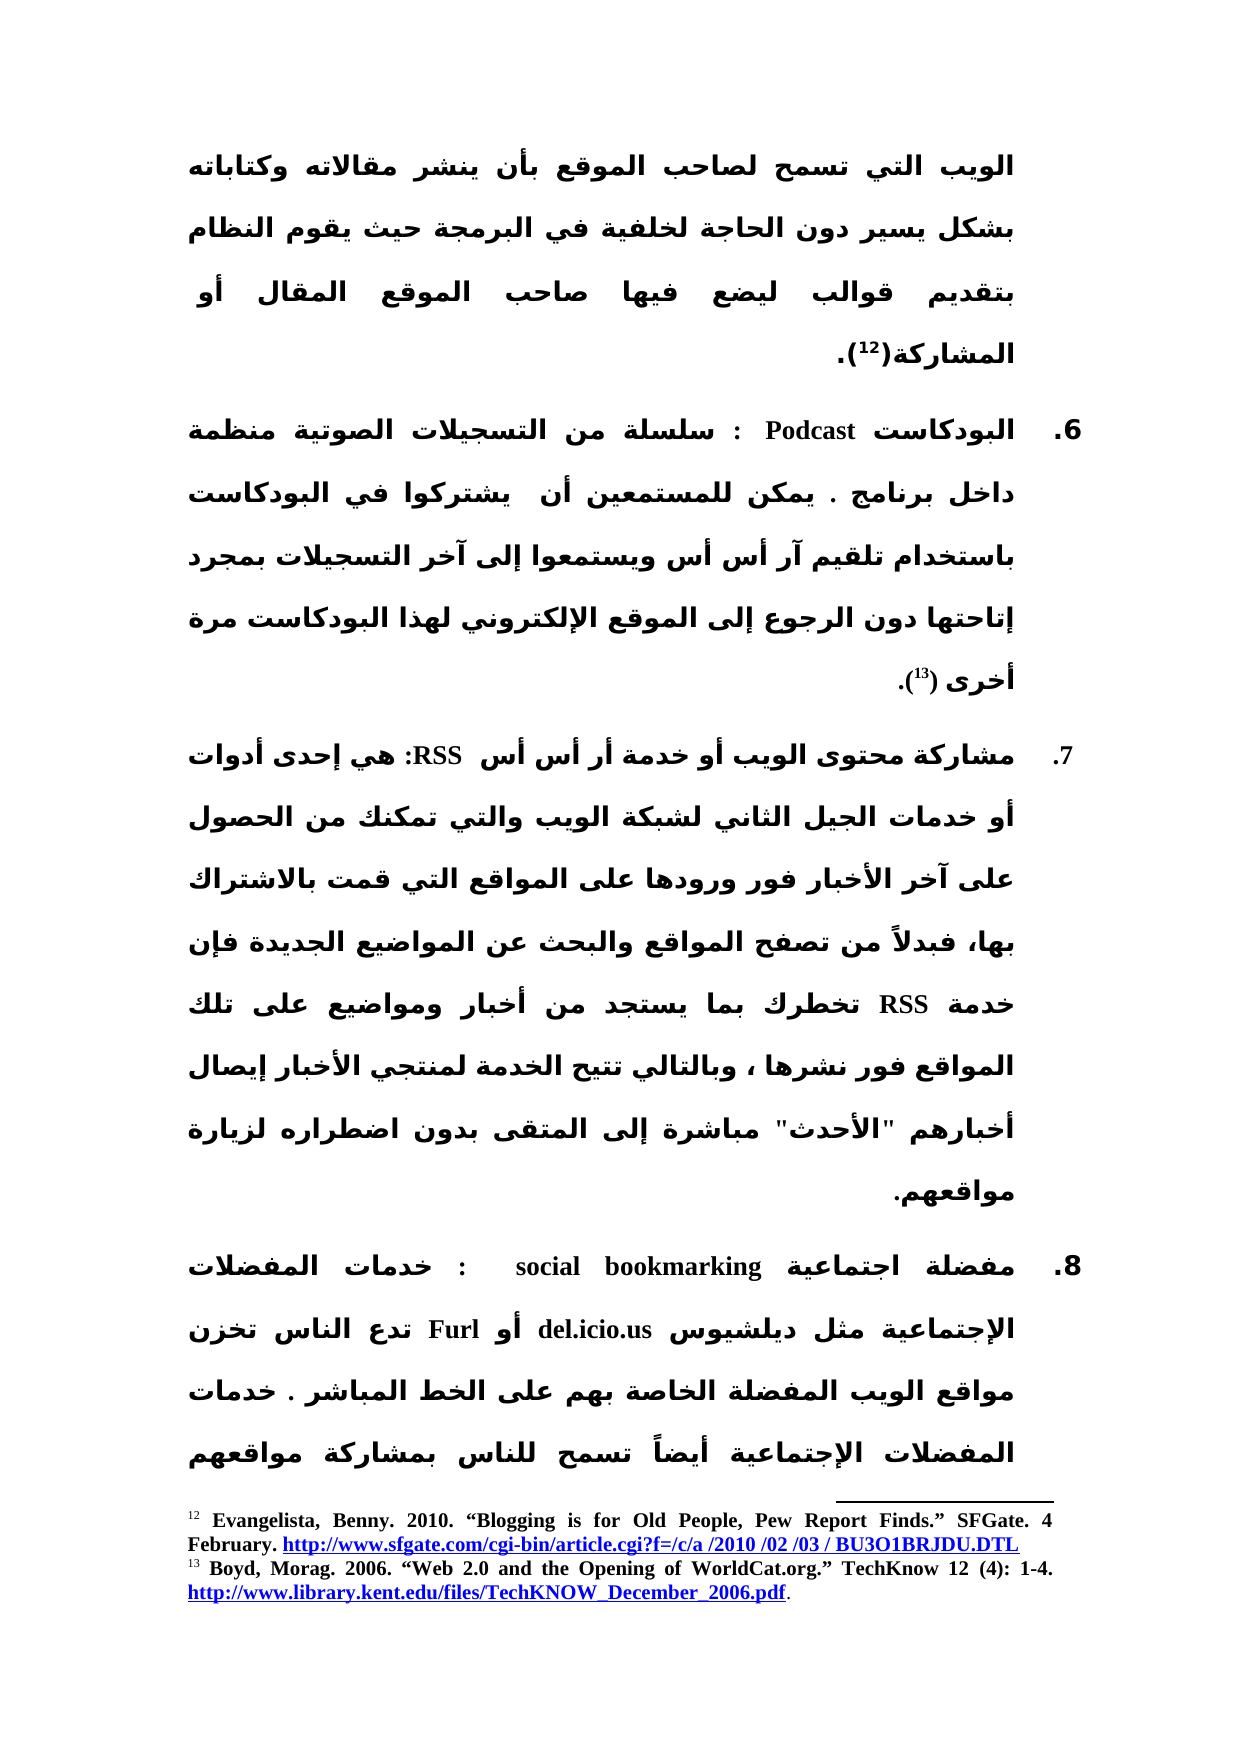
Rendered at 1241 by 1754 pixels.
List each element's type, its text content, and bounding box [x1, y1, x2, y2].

list مشاركة محتوى الويب أو خدمة أر أس أس RSS: هي إحدى أدوات أو خدمات الجيل الثاني لشبكة الويب والتي تمكنك من الحصول على آخر الأخبار فور ورودها على المواقع التي قمت بالاشتراك بها، فبدلاً من تصفح المواقع والبحث عن المواضيع الجديدة فإن خدمة RSS تخطرك بما يستجد من أخبار ومواضيع على تلك المواقع فور نشرها ، وبالتالي تتيح الخدمة لمنتجي الأخبار إيصال أخبارهم "الأحدث" مباشرة إلى المتقى بدون اضطراره لزيارة مواقعهم. [187, 739, 1053, 1206]
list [187, 150, 1053, 370]
list البودكاست Podcast : سلسلة من التسجيلات الصوتية منظمة داخل برنامج . يمكن للمستمعين أن يشتركوا في البودكاست باستخدام تلقيم آر أس أس ويستمعوا إلى آخر التسجيلات بمجرد إتاحتها دون الرجوع إلى الموقع الإلكتروني لهذا البودكاست مرة أخرى (). [187, 414, 1053, 695]
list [187, 1250, 1053, 1468]
